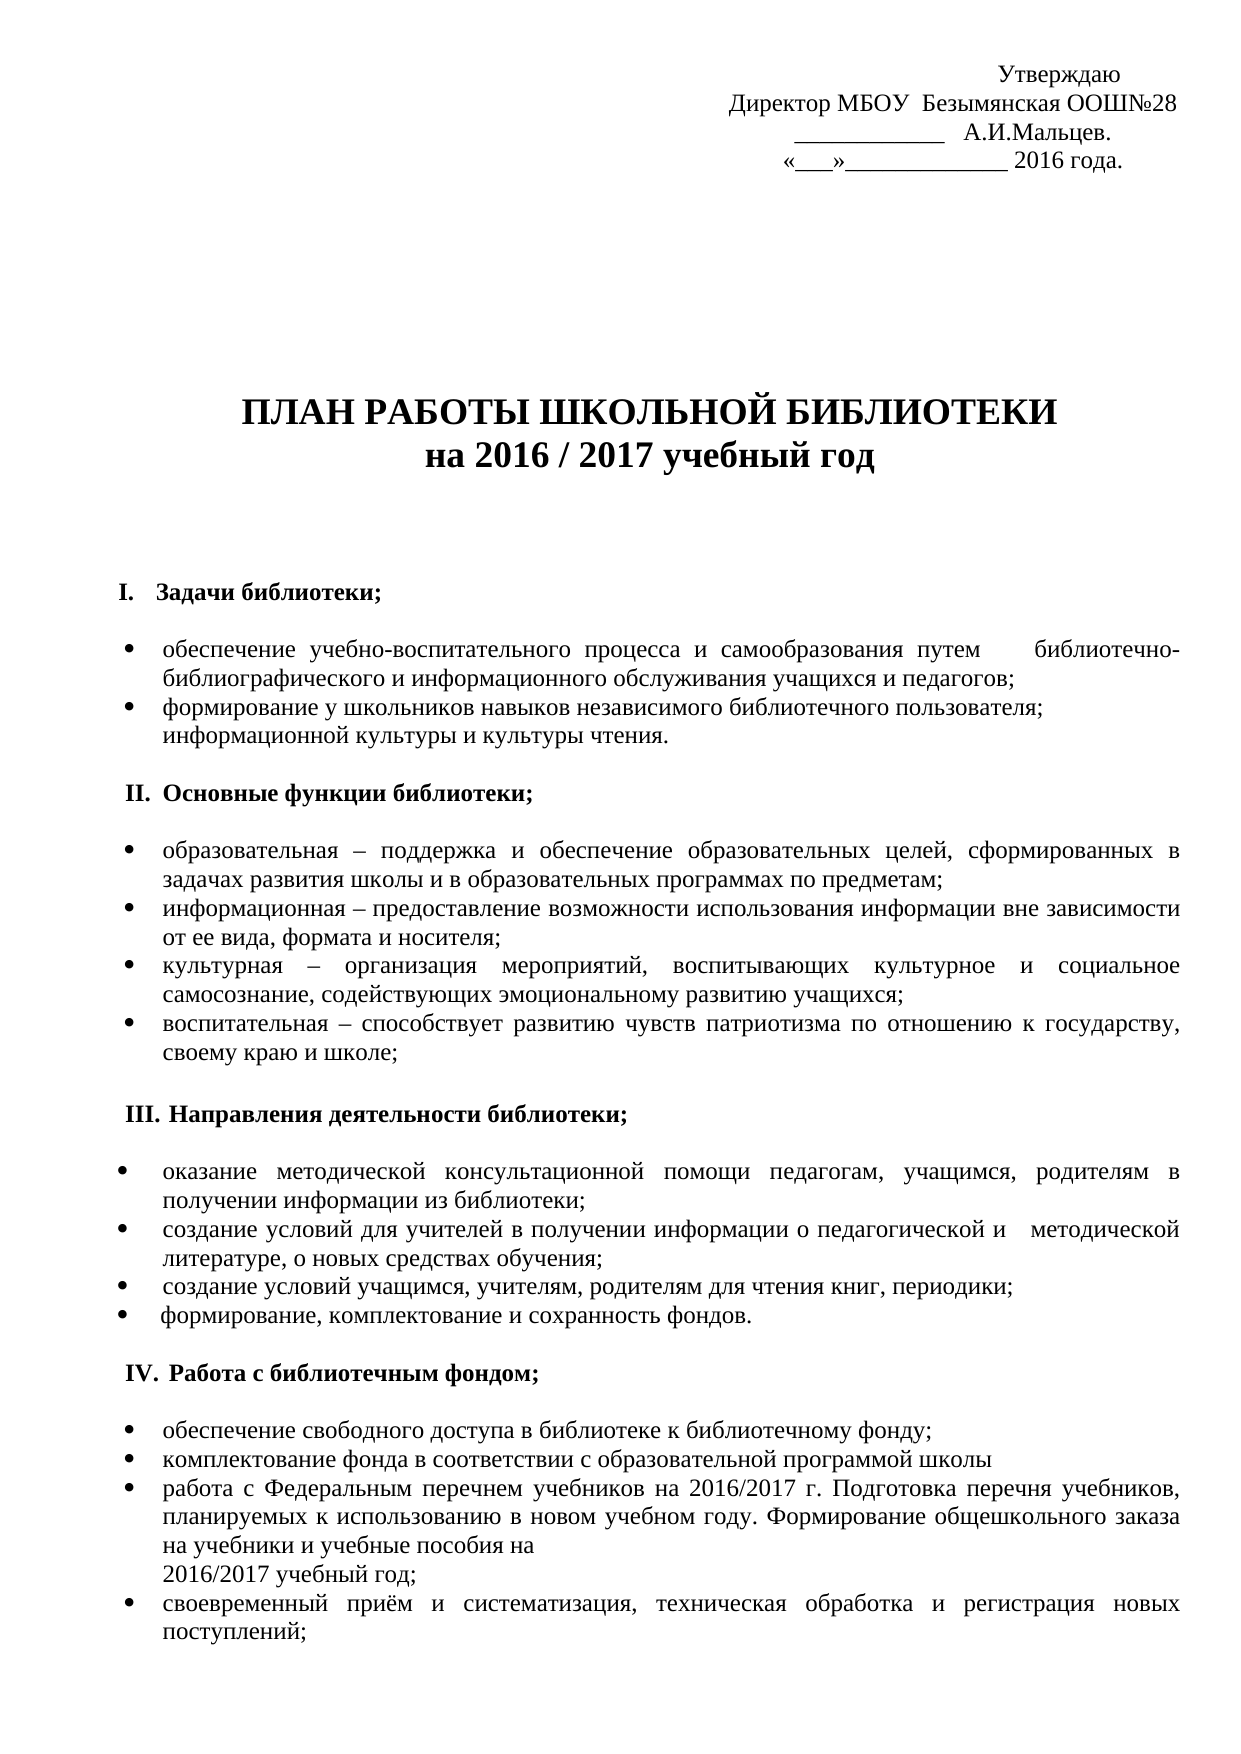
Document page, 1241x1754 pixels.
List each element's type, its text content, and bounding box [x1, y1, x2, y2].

text Директор МБОУ Безымянская ООШ№28 [118, 88, 1181, 117]
text ____________ А.И.Мальцев. [118, 117, 1181, 145]
text на 2016 / 2017 учебный год [118, 433, 1181, 476]
list Направления деятельности библиотеки; [125, 1099, 1181, 1128]
list своевременный приём и систематизация, техническая обработка и регистрация новых поступлений; [125, 1588, 1181, 1645]
list информационная – предоставление возможности использования информации вне зависимости от ее вида, формата и носителя; [125, 893, 1181, 950]
list Работа с библиотечным фондом; [125, 1358, 1181, 1386]
list создание условий учащимся, учителям, родителям для чтения книг, периодики; [118, 1271, 1181, 1300]
list культурная – организация мероприятий, воспитывающих культурное и социальное самосознание, содействующих эмоциональному развитию учащихся; [125, 950, 1181, 1008]
list Основные функции библиотеки; [125, 778, 1181, 807]
list создание условий для учителей в получении информации о педагогической и методической литературе, о новых средствах обучения; [118, 1214, 1181, 1271]
list обеспечение свободного доступа в библиотеке к библиотечному фонду; [125, 1415, 1181, 1444]
list информационной культуры и культуры чтения. [162, 720, 1181, 749]
list работа с Федеральным перечнем учебников на 2016/2017 г. Подготовка перечня учебников, планируемых к использованию в новом учебном году. Формирование общешкольного заказа на учебники и учебные пособия на [125, 1473, 1181, 1559]
list формирование, комплектование и сохранность фондов. [118, 1300, 1181, 1329]
list оказание методической консультационной помощи педагогам, учащимся, родителям в получении информации из библиотеки; [118, 1156, 1181, 1214]
list Задачи библиотеки; [118, 577, 1181, 605]
text Утверждаю [118, 59, 1181, 88]
list формирование у школьников навыков независимого библиотечного пользователя; [125, 692, 1181, 720]
list обеспечение учебно-воспитательного процесса и самообразования путем библиотечно-библиографического и информационного обслуживания учащихся и педагогов; [125, 634, 1181, 692]
text «___»_____________ 2016 года. [118, 145, 1181, 174]
text ПЛАН РАБОТЫ ШКОЛЬНОЙ БИБЛИОТЕКИ [118, 390, 1181, 433]
list комплектование фонда в соответствии с образовательной программой школы [125, 1444, 1181, 1473]
list образовательная – поддержка и обеспечение образовательных целей, сформированных в задачах развития школы и в образовательных программах по предметам; [125, 835, 1181, 893]
text 2016/2017 учебный год; [162, 1559, 1181, 1588]
list воспитательная – способствует развитию чувств патриотизма по отношению к государству, своему краю и школе; [125, 1008, 1181, 1065]
